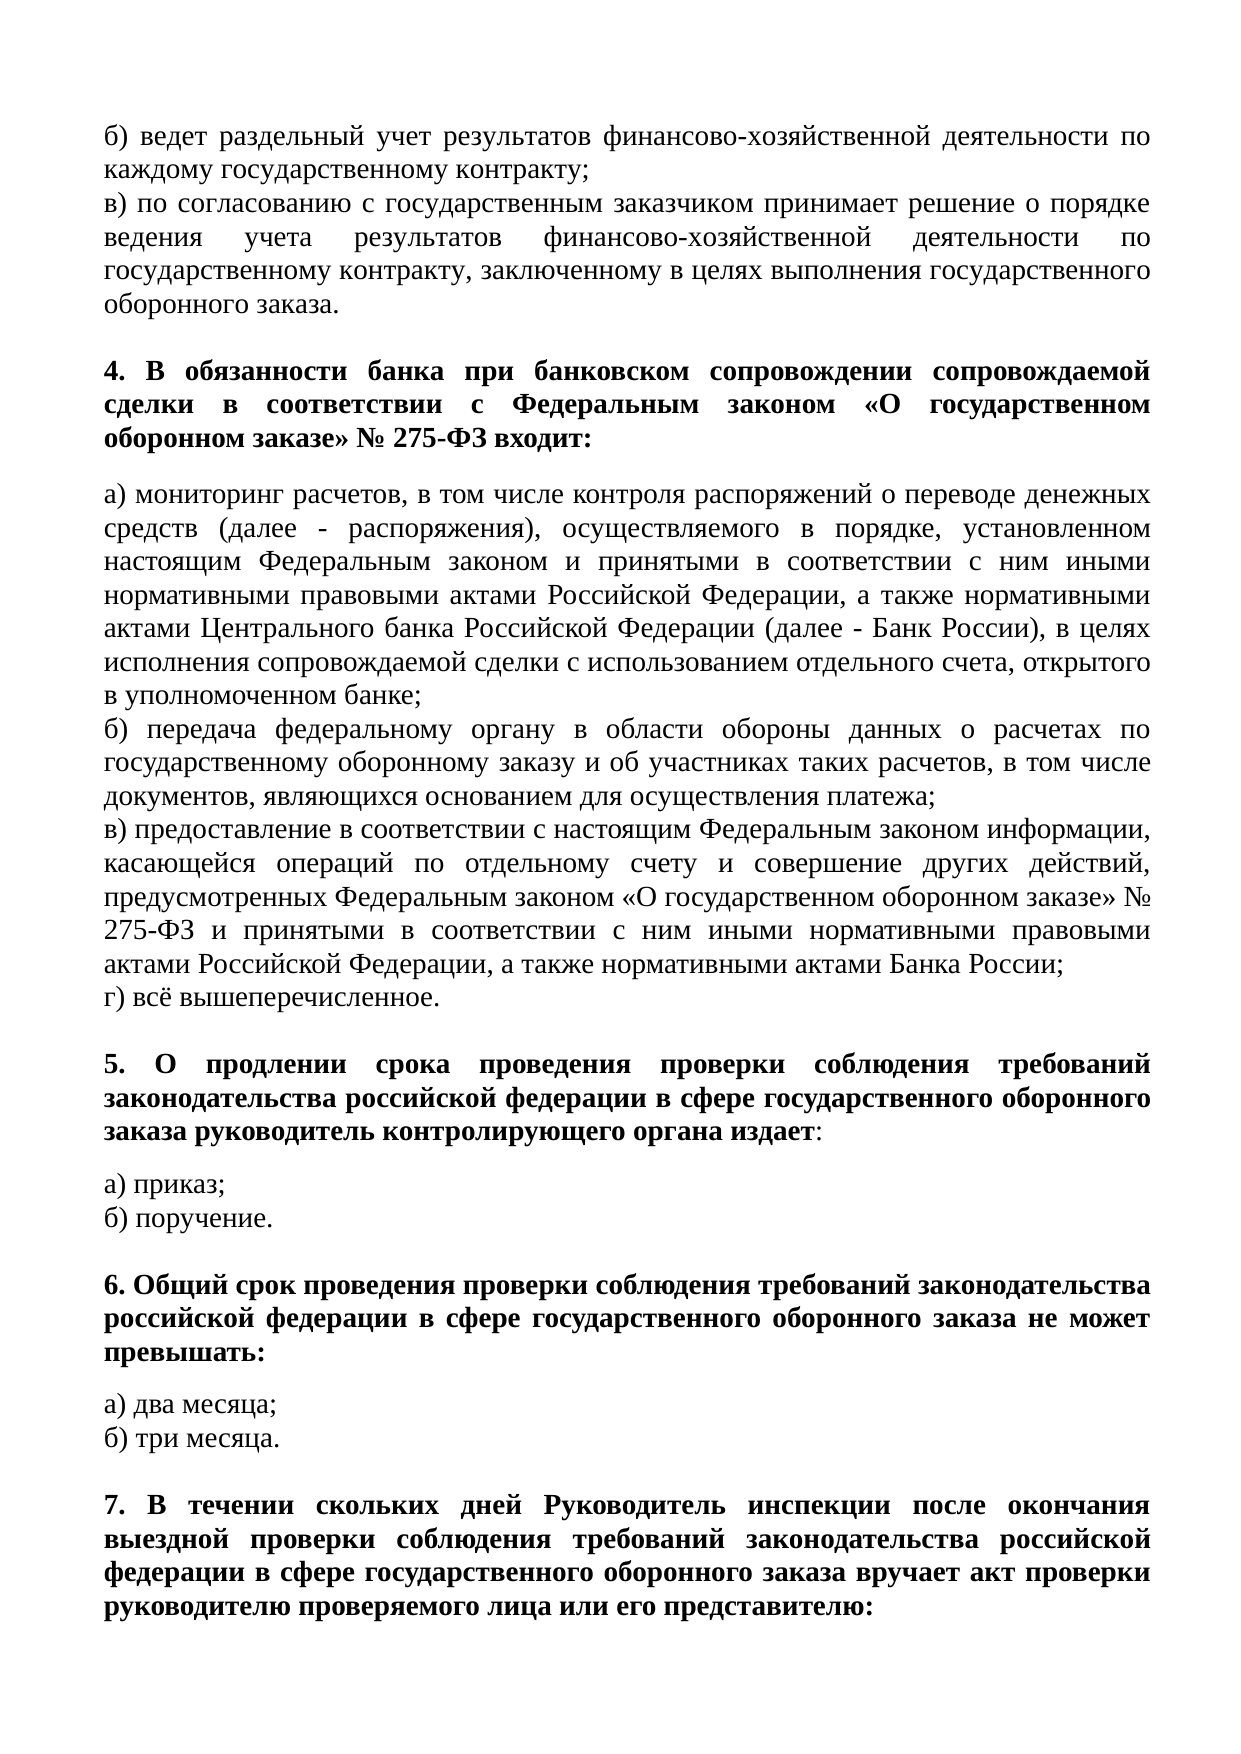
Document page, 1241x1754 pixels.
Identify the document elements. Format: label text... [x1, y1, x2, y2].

text б) поручение. [103, 1200, 1152, 1233]
text б) ведет раздельный учет результатов финансово-хозяйственной деятельности по каждому государственному контракту; [103, 118, 1152, 185]
text а) мониторинг расчетов, в том числе контроля распоряжений о переводе денежных средств (далее - распоряжения), осуществляемого в порядке, установленном настоящим Федеральным законом и принятыми в соответствии с ним иными нормативными правовыми актами Российской Федерации, а также нормативными актами Центрального банка Российской Федерации (далее - Банк России), в целях исполнения сопровождаемой сделки с использованием отдельного счета, открытого в уполномоченном банке; [103, 476, 1152, 711]
text а) приказ; [103, 1166, 1152, 1200]
text 6. Общий срок проведения проверки соблюдения требований законодательства российской федерации в сфере государственного оборонного заказа не может превышать: [103, 1267, 1152, 1367]
text б) передача федеральному органу в области обороны данных о расчетах по государственному оборонному заказу и об участниках таких расчетов, в том числе документов, являющихся основанием для осуществления платежа; [103, 711, 1152, 812]
text 7. В течении скольких дней Руководитель инспекции после окончания выездной проверки соблюдения требований законодательства российской федерации в сфере государственного оборонного заказа вручает акт проверки руководителю проверяемого лица или его представителю: [103, 1487, 1152, 1621]
text в) предоставление в соответствии с настоящим Федеральным законом информации, касающейся операций по отдельному счету и совершение других действий, предусмотренных Федеральным законом «О государственном оборонном заказе» № 275-ФЗ и принятыми в соответствии с ним иными нормативными правовыми актами Российской Федерации, а также нормативными актами Банка России; [103, 812, 1152, 979]
text 5. О продлении срока проведения проверки соблюдения требований законодательства российской федерации в сфере государственного оборонного заказа руководитель контролирующего органа издает: [103, 1046, 1152, 1147]
text 4. В обязанности банка при банковском сопровождении сопровождаемой сделки в соответствии с Федеральным законом «О государственном оборонном заказе» № 275-ФЗ входит: [103, 353, 1152, 453]
text г) всё вышеперечисленное. [103, 979, 1152, 1013]
text б) три месяца. [103, 1420, 1152, 1454]
text в) по согласованию с государственным заказчиком принимает решение о порядке ведения учета результатов финансово-хозяйственной деятельности по государственному контракту, заключенному в целях выполнения государственного оборонного заказа. [103, 185, 1152, 319]
text а) два месяца; [103, 1387, 1152, 1420]
